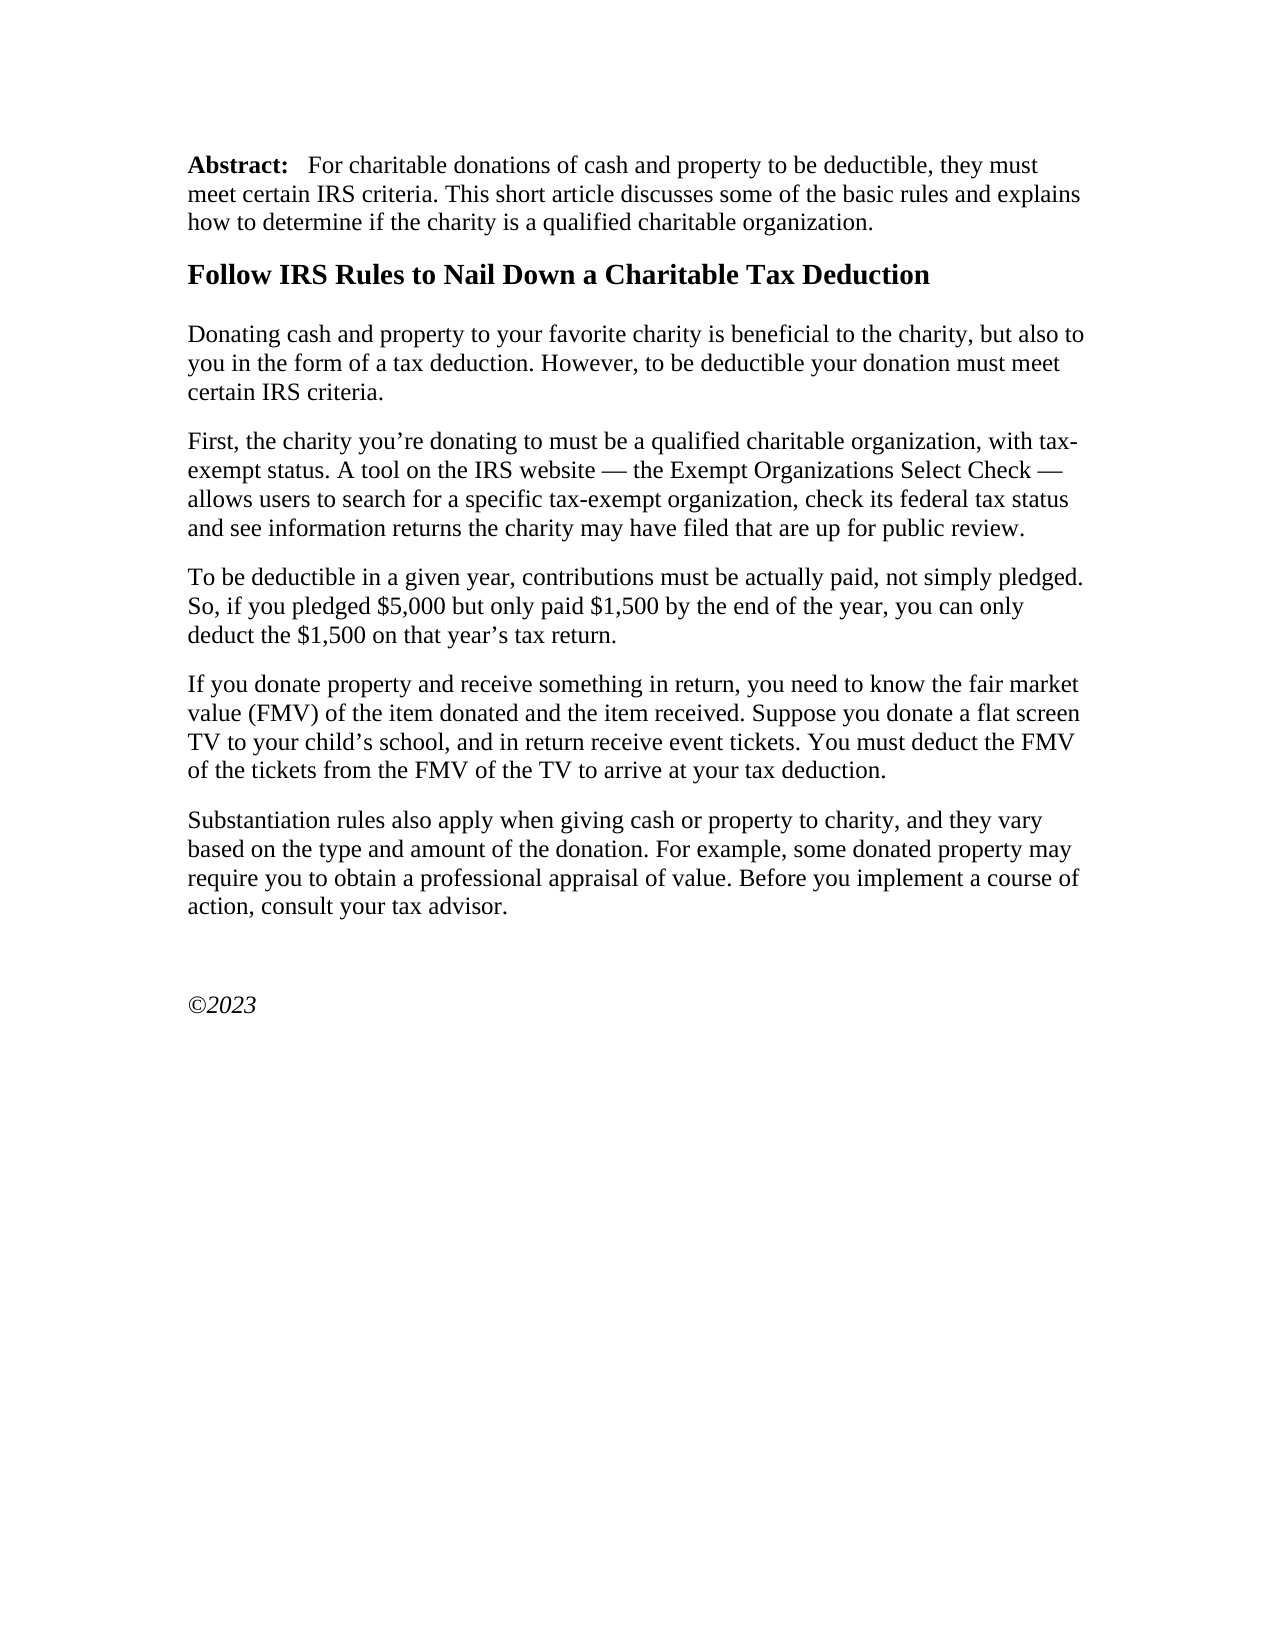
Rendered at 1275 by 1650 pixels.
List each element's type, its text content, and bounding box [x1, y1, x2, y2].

text If you donate property and receive something in return, you need to know the fair market value (FMV) of the item donated and the item received. Suppose you donate a flat screen TV to your child’s school, and in return receive event tickets. You must deduct the FMV of the tickets from the FMV of the TV to arrive at your tax deduction. [187, 669, 1087, 784]
text Substantiation rules also apply when giving cash or property to charity, and they vary based on the type and amount of the donation. For example, some donated property may require you to obtain a professional appraisal of value. Before you implement a course of action, consult your tax advisor. [187, 805, 1087, 920]
text Donating cash and property to your favorite charity is beneficial to the charity, but also to you in the form of a tax deduction. However, to be deductible your donation must meet certain IRS criteria. [187, 319, 1087, 406]
text Abstract: For charitable donations of cash and property to be deductible, they must meet certain IRS criteria. This short article discusses some of the basic rules and explains how to determine if the charity is a qualified charitable organization. [187, 150, 1087, 236]
text To be deductible in a given year, contributions must be actually paid, not simply pledged. So, if you pledged $5,000 but only paid $1,500 by the end of the year, you can only deduct the $1,500 on that year’s tax return. [187, 562, 1087, 648]
text First, the charity you’re donating to must be a qualified charitable organization, with tax-exempt status. A tool on the IRS website — the Exempt Organizations Select Check — allows users to search for a specific tax-exempt organization, check its federal tax status and see information returns the charity may have filed that are up for public review. [187, 426, 1087, 541]
text Follow IRS Rules to Nail Down a Charitable Tax Deduction [187, 257, 1087, 291]
text ©2023 [187, 991, 1087, 1019]
